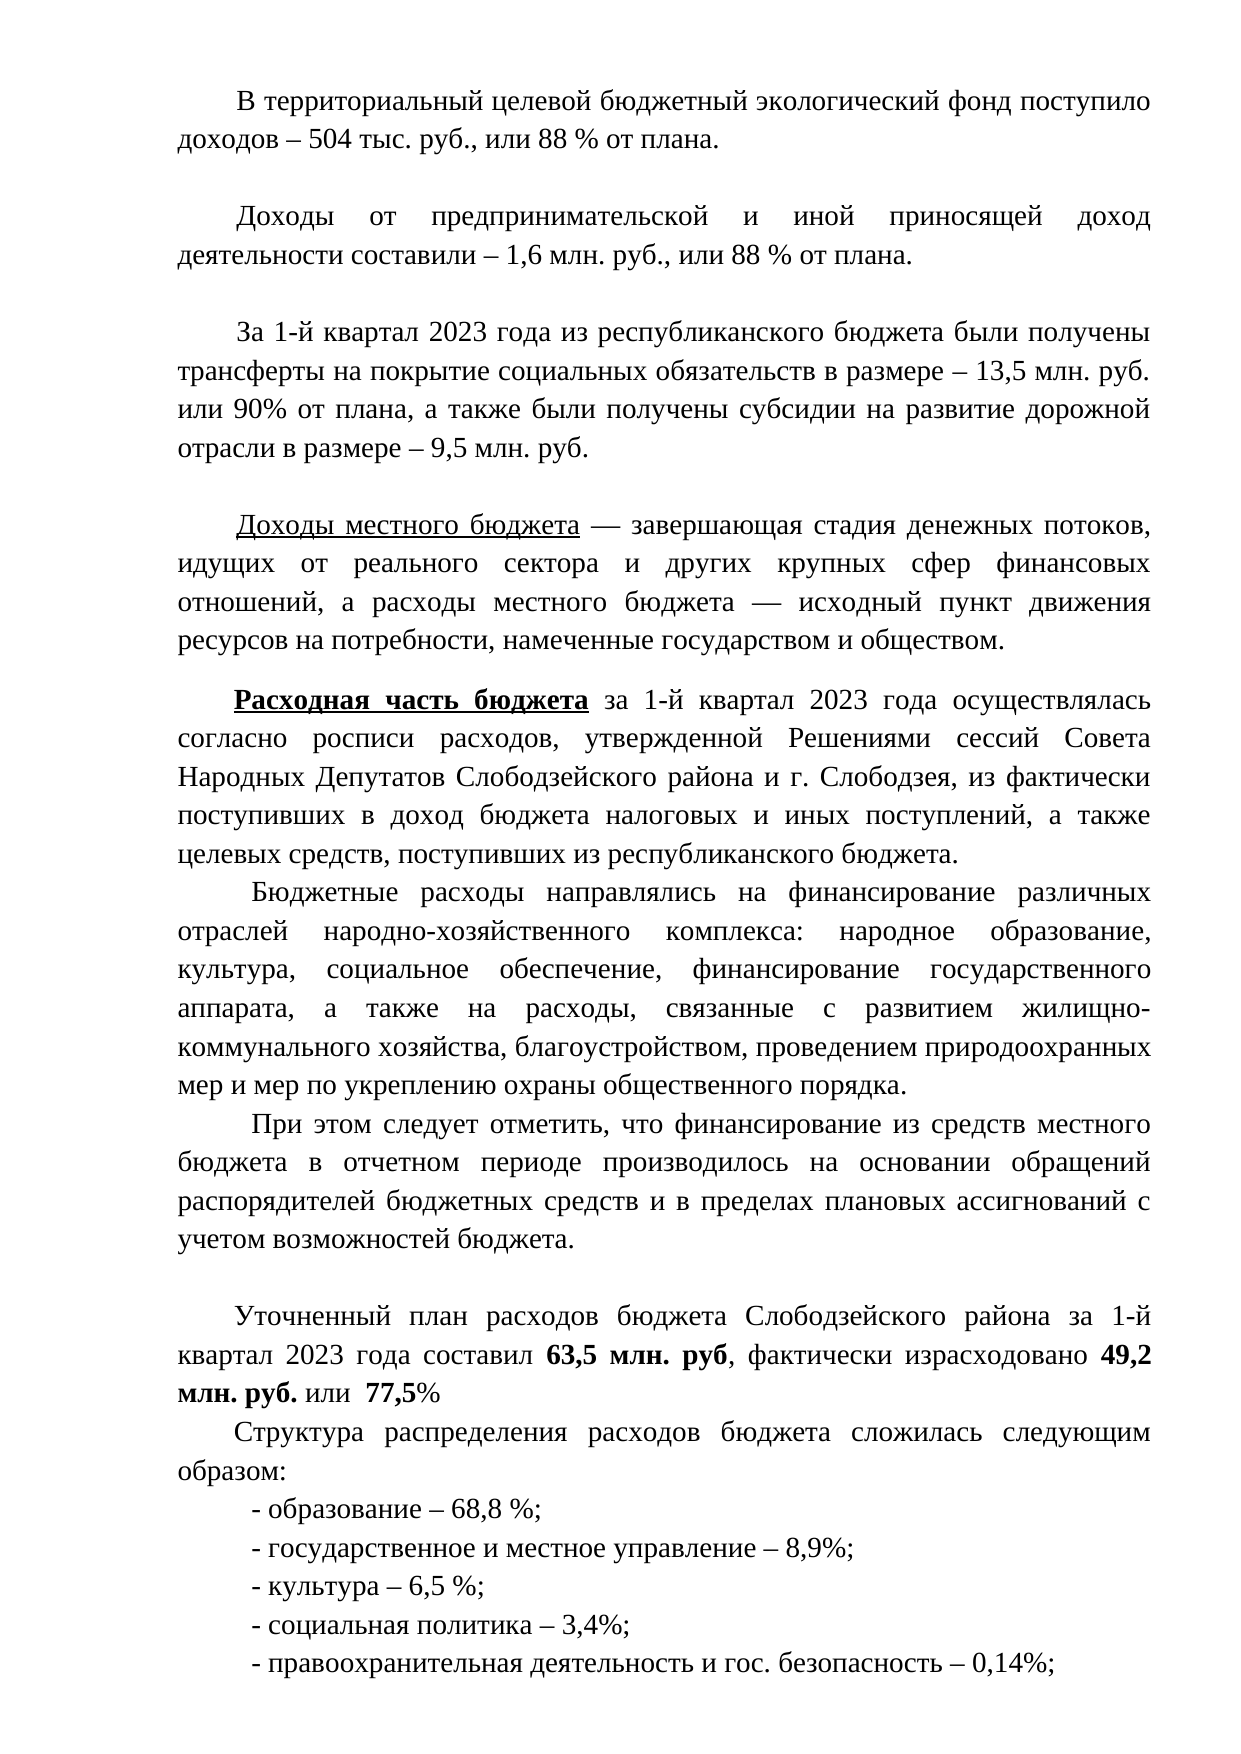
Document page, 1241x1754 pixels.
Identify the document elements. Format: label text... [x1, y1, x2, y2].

text Структура распределения расходов бюджета сложилась следующим образом: [177, 1414, 1152, 1486]
text - культура – 6,5 %; [177, 1568, 1152, 1602]
text Расходная часть бюджета за 1-й квартал 2023 года осуществлялась согласно росписи расходов, утвержденной Решениями сессий Совета Народных Депутатов Слободзейского района и г. Слободзея, из фактически поступивших в доход бюджета налоговых и иных поступлений, а также целевых средств, поступивших из республиканского бюджета. [177, 682, 1152, 869]
text Доходы местного бюджета — завершающая стадия денежных потоков, идущих от реального сектора и других крупных сфер финансовых отношений, а расходы местного бюджета — исходный пункт движения ресурсов на потребности, намеченные государством и обществом. [177, 617, 1152, 656]
text За 1-й квартал 2023 года из республиканского бюджета были получены трансферты на покрытие социальных обязательств в размере – 13,5 млн. руб. или 90% от плана, а также были получены субсидии на развитие дорожной отрасли в размере – 9,5 млн. руб. [177, 314, 1152, 463]
text В территориальный целевой бюджетный экологический фонд поступило доходов – 504 тыс. руб., или 88 % от плана. [177, 83, 1152, 155]
text Уточненный план расходов бюджета Слободзейского района за 1-й квартал 2023 года составил 63,5 млн. руб, фактически израсходовано 49,2 млн. руб. или 77,5% [177, 1298, 1152, 1409]
text Бюджетные расходы направлялись на финансирование различных отраслей народно-хозяйственного комплекса: народное образование, культура, социальное обеспечение, финансирование государственного аппарата, а также на расходы, связанные с развитием жилищно-коммунального хозяйства, благоустройством, проведением природоохранных мер и мер по укреплению охраны общественного порядка. [177, 874, 1152, 1101]
text Доходы местного бюджета — завершающая стадия денежных потоков, идущих от реального сектора и других крупных сфер финансовых отношений, а расходы местного бюджета — исходный пункт движения ресурсов на потребности, намеченные государством и обществом. [177, 507, 1152, 545]
text Доходы от предпринимательской и иной приносящей доход деятельности составили – 1,6 млн. руб., или 88 % от плана. [177, 198, 1152, 271]
text При этом следует отметить, что финансирование из средств местного бюджета в отчетном периоде производилось на основании обращений распорядителей бюджетных средств и в пределах плановых ассигнований с учетом возможностей бюджета. [177, 1106, 1152, 1255]
text - социальная политика – 3,4%; [177, 1607, 1152, 1640]
text - государственное и местное управление – 8,9%; [177, 1530, 1152, 1563]
text - правоохранительная деятельность и гос. безопасность – 0,14%; [177, 1645, 1152, 1679]
text - образование – 68,8 %; [177, 1491, 1152, 1525]
